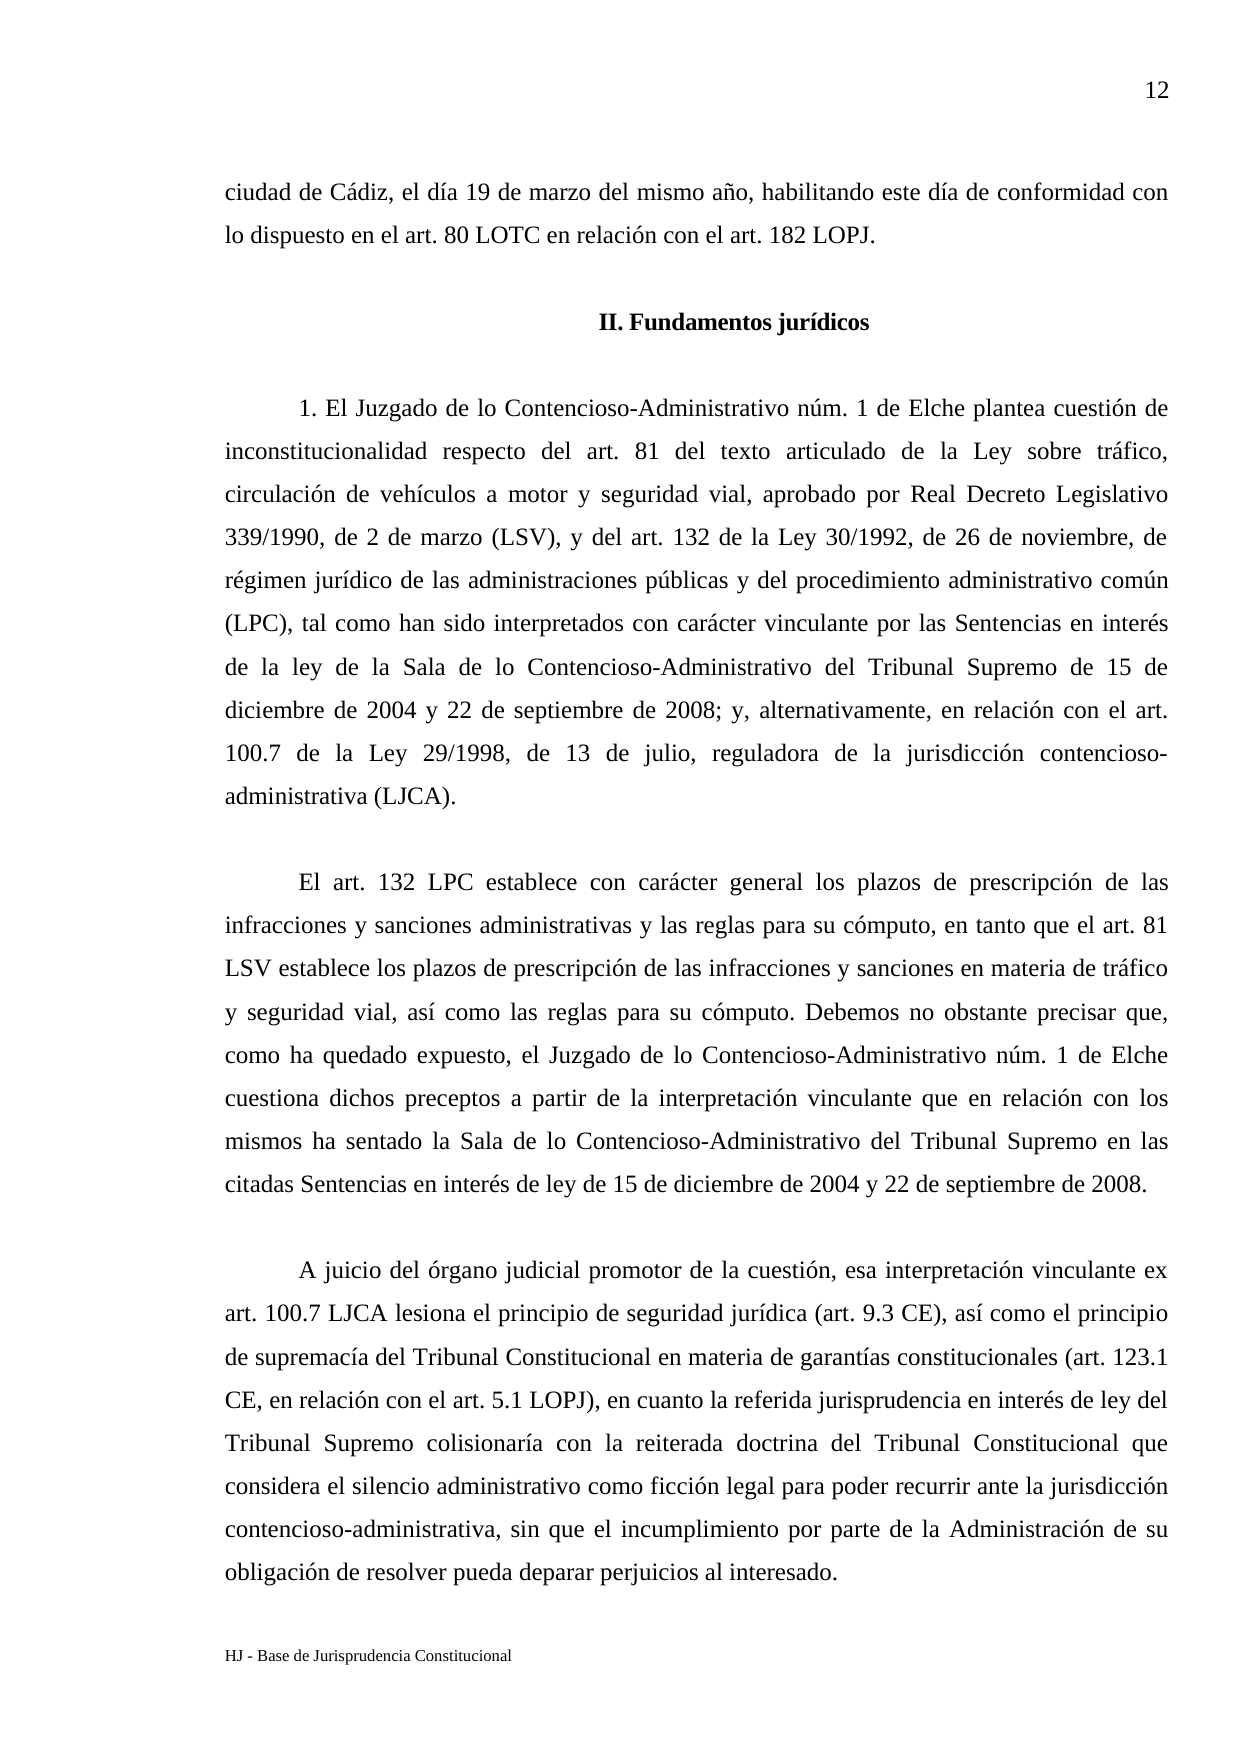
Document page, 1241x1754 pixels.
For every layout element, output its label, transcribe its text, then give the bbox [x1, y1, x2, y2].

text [224, 177, 1169, 249]
text A juicio del órgano judicial promotor de la cuestión, esa interpretación vinculante ex art. 100.7 LJCA lesiona el principio de seguridad jurídica (art. 9.3 CE), así como el principio de supremacía del Tribunal Constitucional en materia de garantías constitucionales (art. 123.1 CE, en relación con el art. 5.1 LOPJ), en cuanto la referida jurisprudencia en interés de ley del Tribunal Supremo colisionaría con la reiterada doctrina del Tribunal Constitucional que considera el silencio administrativo como ficción legal para poder recurrir ante la jurisdicción contencioso-administrativa, sin que el incumplimiento por parte de la Administración de su obligación de resolver pueda deparar perjuicios al interesado. [224, 1255, 1169, 1586]
text El art. 132 LPC establece con carácter general los plazos de prescripción de las infracciones y sanciones administrativas y las reglas para su cómputo, en tanto que el art. 81 LSV establece los plazos de prescripción de las infracciones y sanciones en materia de tráfico y seguridad vial, así como las reglas para su cómputo. Debemos no obstante precisar que, como ha quedado expuesto, el Juzgado de lo Contencioso-Administrativo núm. 1 de Elche cuestiona dichos preceptos a partir de la interpretación vinculante que en relación con los mismos ha sentado la Sala de lo Contencioso-Administrativo del Tribunal Supremo en las citadas Sentencias en interés de ley de 15 de diciembre de 2004 y 22 de septiembre de 2008. [224, 867, 1169, 1198]
subtitle II. Fundamentos jurídicos [224, 307, 1169, 335]
text 1. El Juzgado de lo Contencioso-Administrativo núm. 1 de Elche plantea cuestión de inconstitucionalidad respecto del art. 81 del texto articulado de la Ley sobre tráfico, circulación de vehículos a motor y seguridad vial, aprobado por Real Decreto Legislativo 339/1990, de 2 de marzo (LSV), y del art. 132 de la Ley 30/1992, de 26 de noviembre, de régimen jurídico de las administraciones públicas y del procedimiento administrativo común (LPC), tal como han sido interpretados con carácter vinculante por las Sentencias en interés de la ley de la Sala de lo Contencioso-Administrativo del Tribunal Supremo de 15 de diciembre de 2004 y 22 de septiembre de 2008; y, alternativamente, en relación con el art. 100.7 de la Ley 29/1998, de 13 de julio, reguladora de la jurisdicción contencioso-administrativa (LJCA). [224, 393, 1169, 810]
